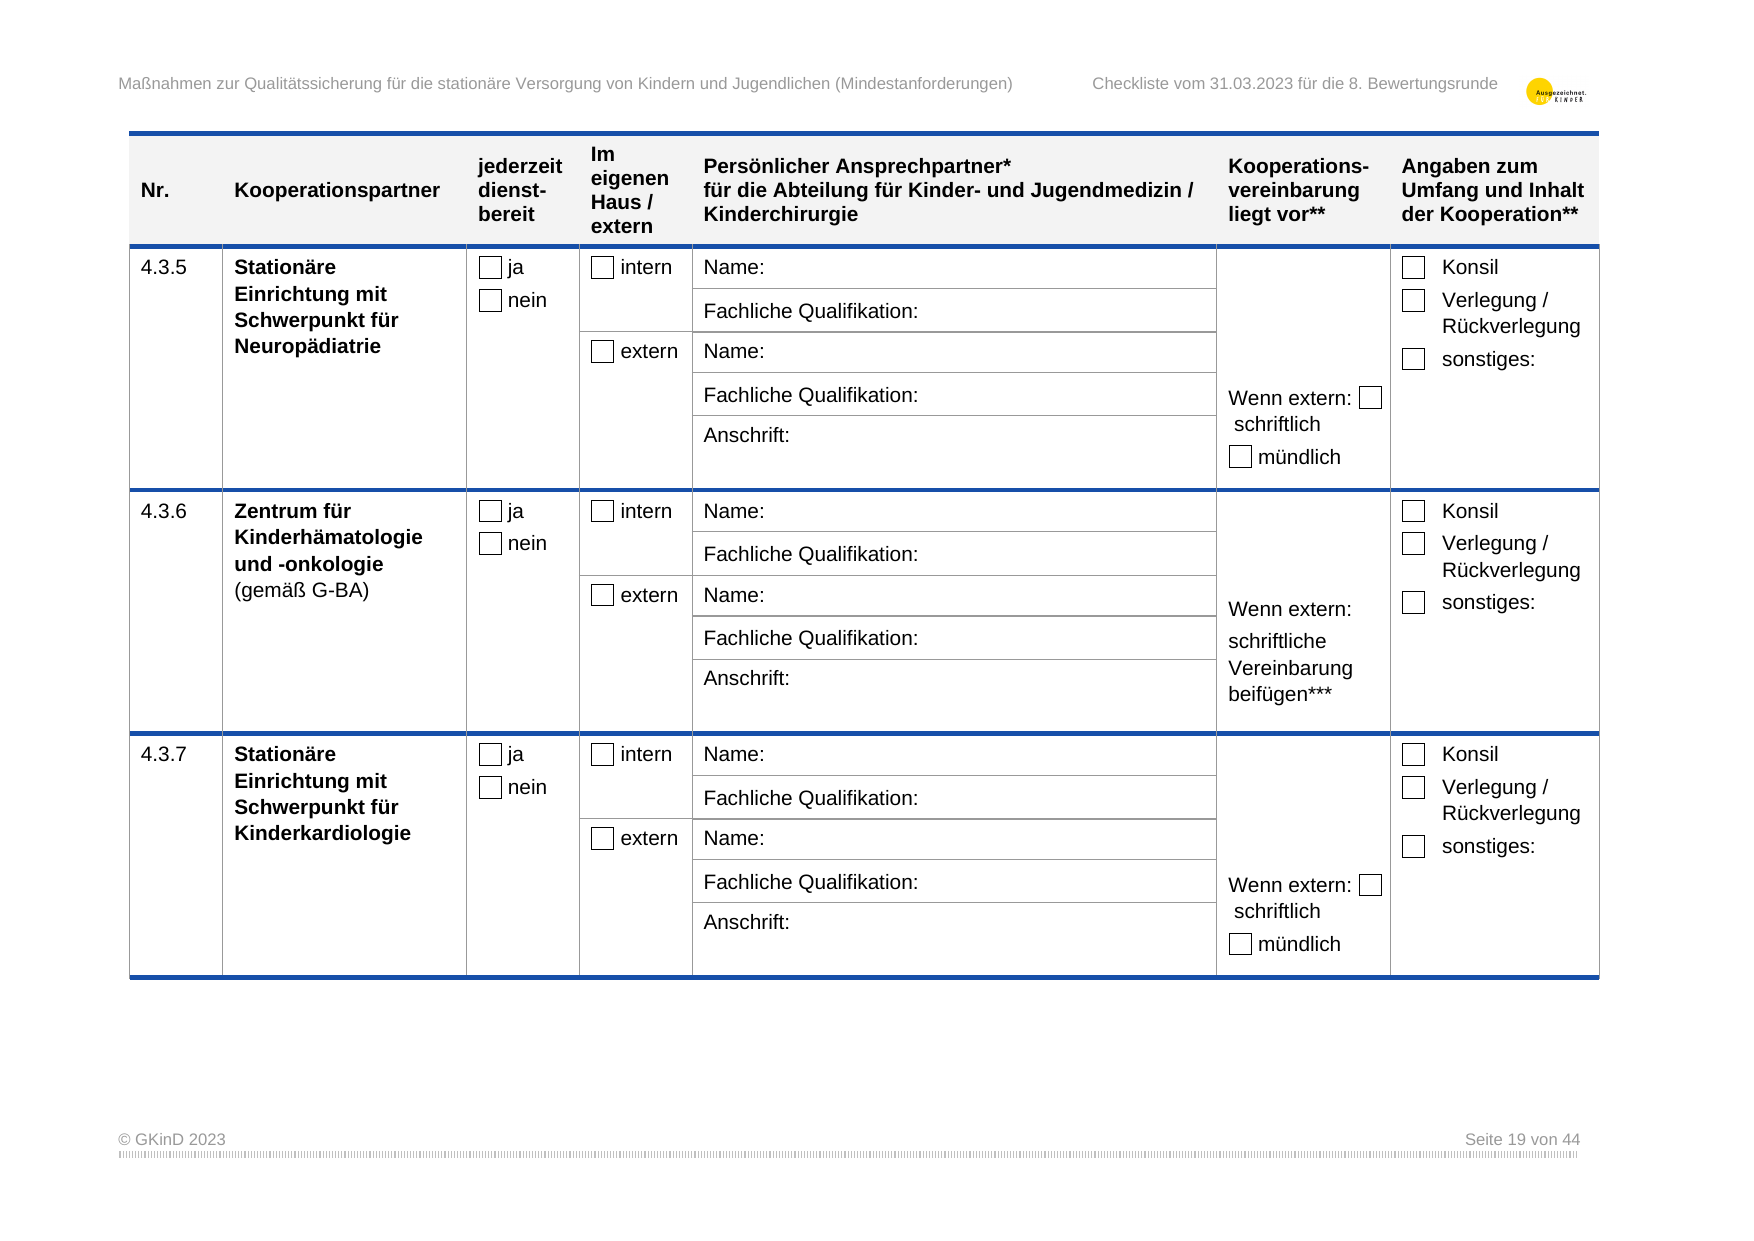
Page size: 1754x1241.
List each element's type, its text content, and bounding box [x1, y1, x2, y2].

table_cell intern [580, 249, 692, 331]
table_header Angaben zum Umfang und Inhalt der Kooperation** [1390, 136, 1599, 244]
table_cell extern [580, 332, 692, 488]
table_header Persönlicher Ansprechpartner* für die Abteilung für Kinder- und Jugendmedizin / Kinderchirurgie [692, 136, 1217, 244]
table_cell Zentrum für Kinderhämatologie und -onkologie (gemäß G-BA) [223, 492, 466, 731]
table_cell 4.3.6 [130, 492, 222, 731]
picture [1518, 75, 1590, 109]
table_cell Fachliche Qualifikation: [693, 617, 1216, 659]
table_cell Name: [693, 736, 1216, 775]
table_cell 4.3.7 [130, 736, 222, 975]
table_cell Stationäre Einrichtung mit Schwerpunkt für Neuropädiatrie [223, 249, 466, 488]
table_cell ja nein [467, 492, 579, 731]
table_header Nr. [129, 136, 223, 244]
table_header Im eigenen Haus / extern [579, 136, 692, 244]
table_cell 4.3.5 [130, 249, 222, 488]
table_cell intern [580, 736, 692, 818]
table_cell Wenn extern: schriftlich mündlich [1217, 736, 1390, 975]
table_cell Fachliche Qualifikation: [693, 373, 1216, 415]
table_cell Name: [693, 249, 1216, 288]
table_header jederzeit dienstbereit [467, 136, 579, 244]
table_cell Name: [693, 820, 1216, 859]
table_cell Stationäre Einrichtung mit Schwerpunkt für Kinderkardiologie [223, 736, 466, 975]
table_header Kooperations-vereinbarung liegt vor** [1217, 136, 1390, 244]
table_cell Name: [693, 576, 1216, 615]
table_cell intern [580, 492, 692, 575]
table_cell Anschrift: [693, 660, 1216, 731]
table_cell Wenn extern: schriftliche Vereinbarung beifügen*** [1217, 492, 1390, 731]
table_cell ja nein [467, 249, 579, 488]
table_cell Fachliche Qualifikation: [693, 289, 1216, 331]
table_cell Name: [693, 333, 1216, 372]
table_cell Anschrift: [693, 903, 1216, 975]
table_cell Anschrift: [693, 416, 1216, 488]
table_cell Konsil Verlegung / Rückverlegung sonstiges: [1391, 736, 1599, 975]
table_cell ja nein [467, 736, 579, 975]
table_cell Fachliche Qualifikation: [693, 532, 1216, 575]
table_cell Konsil Verlegung / Rückverlegung sonstiges: [1391, 249, 1599, 488]
table_cell Name: [693, 492, 1216, 531]
table_header Kooperationspartner [223, 136, 467, 244]
table_cell Fachliche Qualifikation: [693, 860, 1216, 902]
table_cell extern [580, 576, 692, 731]
table_cell Konsil Verlegung / Rückverlegung sonstiges: [1391, 492, 1599, 731]
table_cell Fachliche Qualifikation: [693, 776, 1216, 818]
table_cell Wenn extern: schriftlich mündlich [1217, 249, 1390, 488]
table_cell extern [580, 819, 692, 975]
